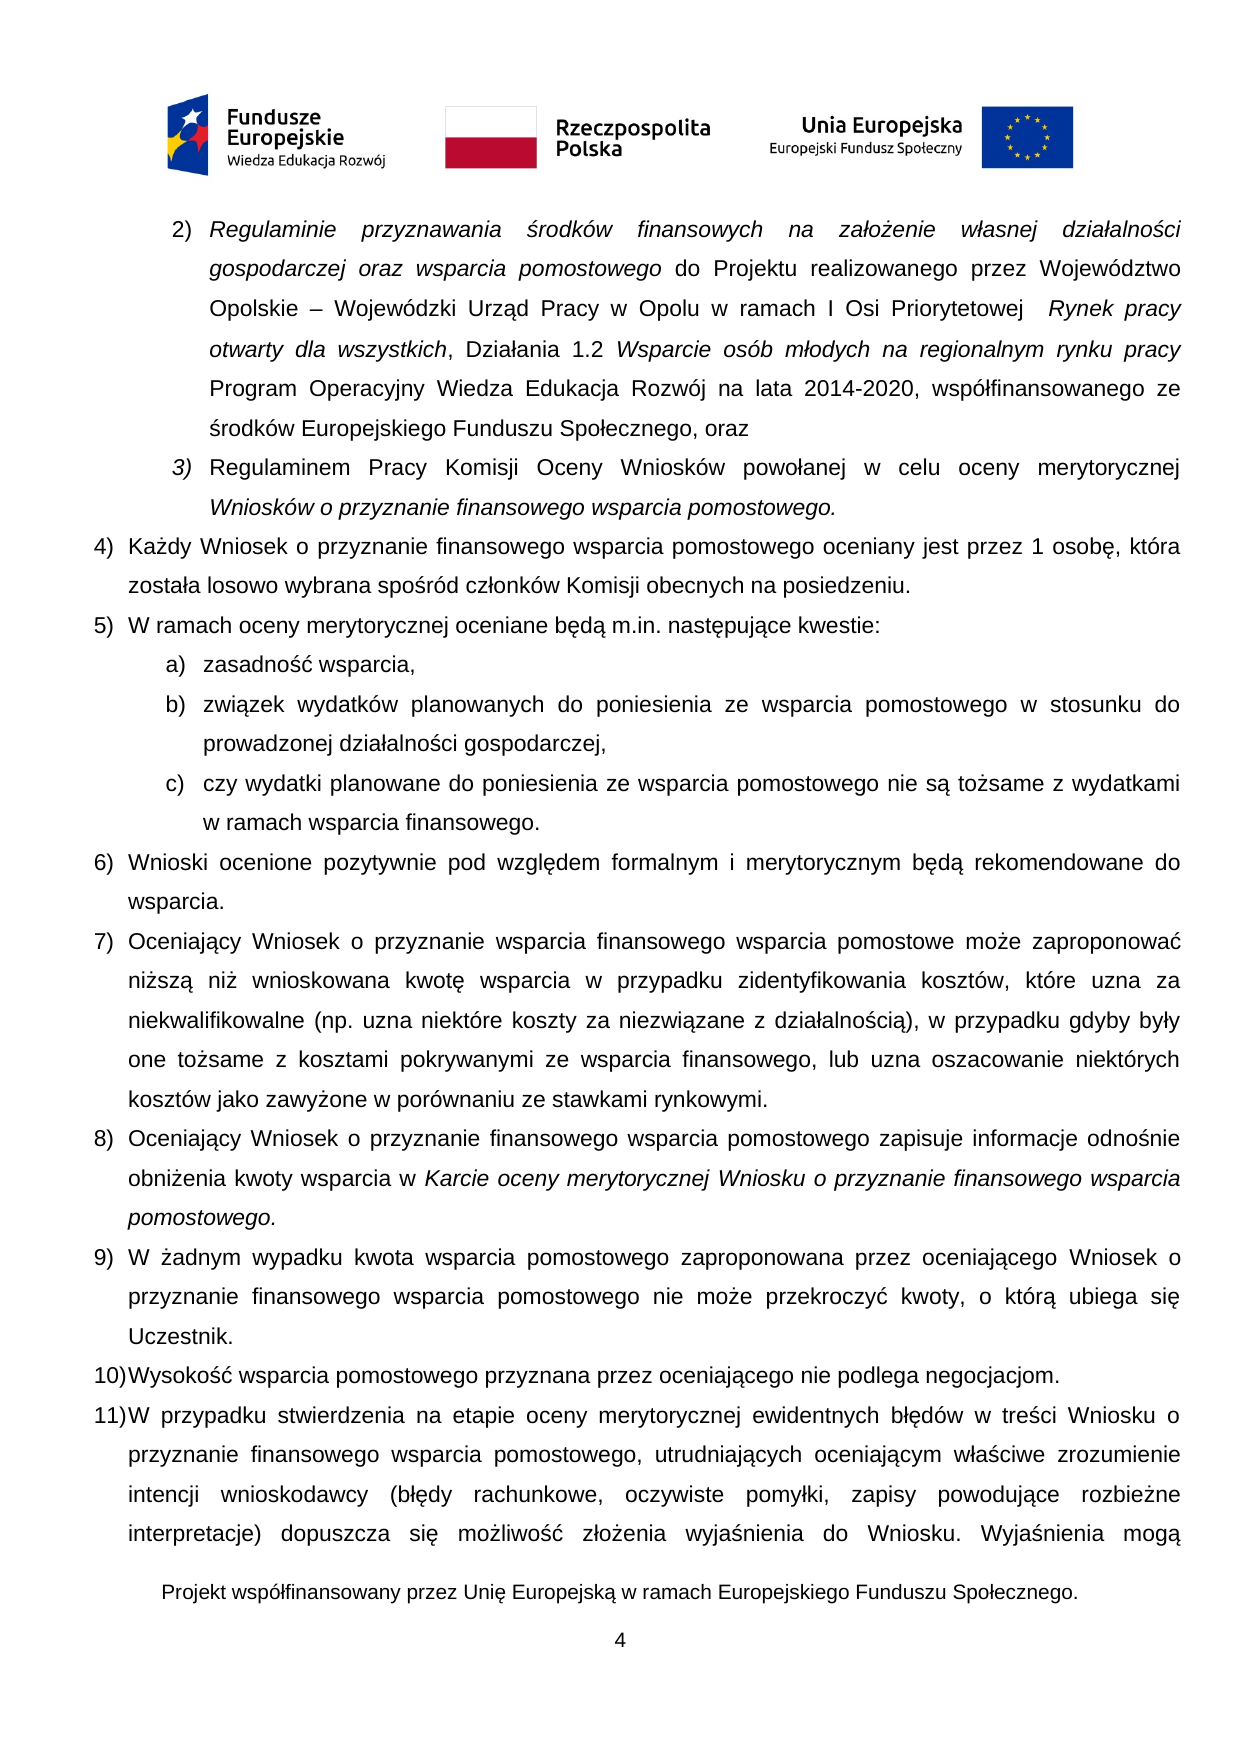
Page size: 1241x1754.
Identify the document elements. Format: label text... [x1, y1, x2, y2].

list czy wydatki planowane do poniesienia ze wsparcia pomostowego nie są tożsame z wydatkami w ramach wsparcia finansowego. [165, 770, 1181, 836]
list W ramach oceny merytorycznej oceniane będą m.in. następujące kwestie: [93, 612, 1181, 638]
picture [147, 73, 1093, 196]
list Wysokość wsparcia pomostowego przyznana przez oceniającego nie podlega negocjacjom. [93, 1362, 1181, 1388]
list Regulaminie przyznawania środków finansowych na założenie własnej działalności gospodarczej oraz wsparcia pomostowego do Projektu realizowanego przez Województwo Opolskie – Wojewódzki Urząd Pracy w Opolu w ramach I Osi Priorytetowej Rynek pracy otwarty dla wszystkich, Działania 1.2 Wsparcie osób młodych na regionalnym rynku pracy Program Operacyjny Wiedza Edukacja Rozwój na lata 2014-2020, współfinansowanego ze środków Europejskiego Funduszu Społecznego, oraz [172, 216, 1181, 441]
list Regulaminem Pracy Komisji Oceny Wniosków powołanej w celu oceny merytorycznej Wniosków o przyznanie finansowego wsparcia pomostowego. [172, 454, 1181, 520]
list Wnioski ocenione pozytywnie pod względem formalnym i merytorycznym będą rekomendowane do wsparcia. [93, 849, 1181, 915]
list Każdy Wniosek o przyznanie finansowego wsparcia pomostowego oceniany jest przez 1 osobę, która została losowo wybrana spośród członków Komisji obecnych na posiedzeniu. [93, 533, 1181, 599]
list związek wydatków planowanych do poniesienia ze wsparcia pomostowego w stosunku do prowadzonej działalności gospodarczej, [165, 691, 1181, 757]
list W żadnym wypadku kwota wsparcia pomostowego zaproponowana przez oceniającego Wniosek o przyznanie finansowego wsparcia pomostowego nie może przekroczyć kwoty, o którą ubiega się Uczestnik. [93, 1244, 1181, 1349]
list zasadność wsparcia, [165, 651, 1181, 678]
list Oceniający Wniosek o przyznanie finansowego wsparcia pomostowego zapisuje informacje odnośnie obniżenia kwoty wsparcia w Karcie oceny merytorycznej Wniosku o przyznanie finansowego wsparcia pomostowego. [93, 1125, 1181, 1231]
list Oceniający Wniosek o przyznanie wsparcia finansowego wsparcia pomostowe może zaproponować niższą niż wnioskowana kwotę wsparcia w przypadku zidentyfikowania kosztów, które uzna za niekwalifikowalne (np. uzna niektóre koszty za niezwiązane z działalnością), w przypadku gdyby były one tożsame z kosztami pokrywanymi ze wsparcia finansowego, lub uzna oszacowanie niektórych kosztów jako zawyżone w porównaniu ze stawkami rynkowymi. [93, 928, 1181, 1112]
